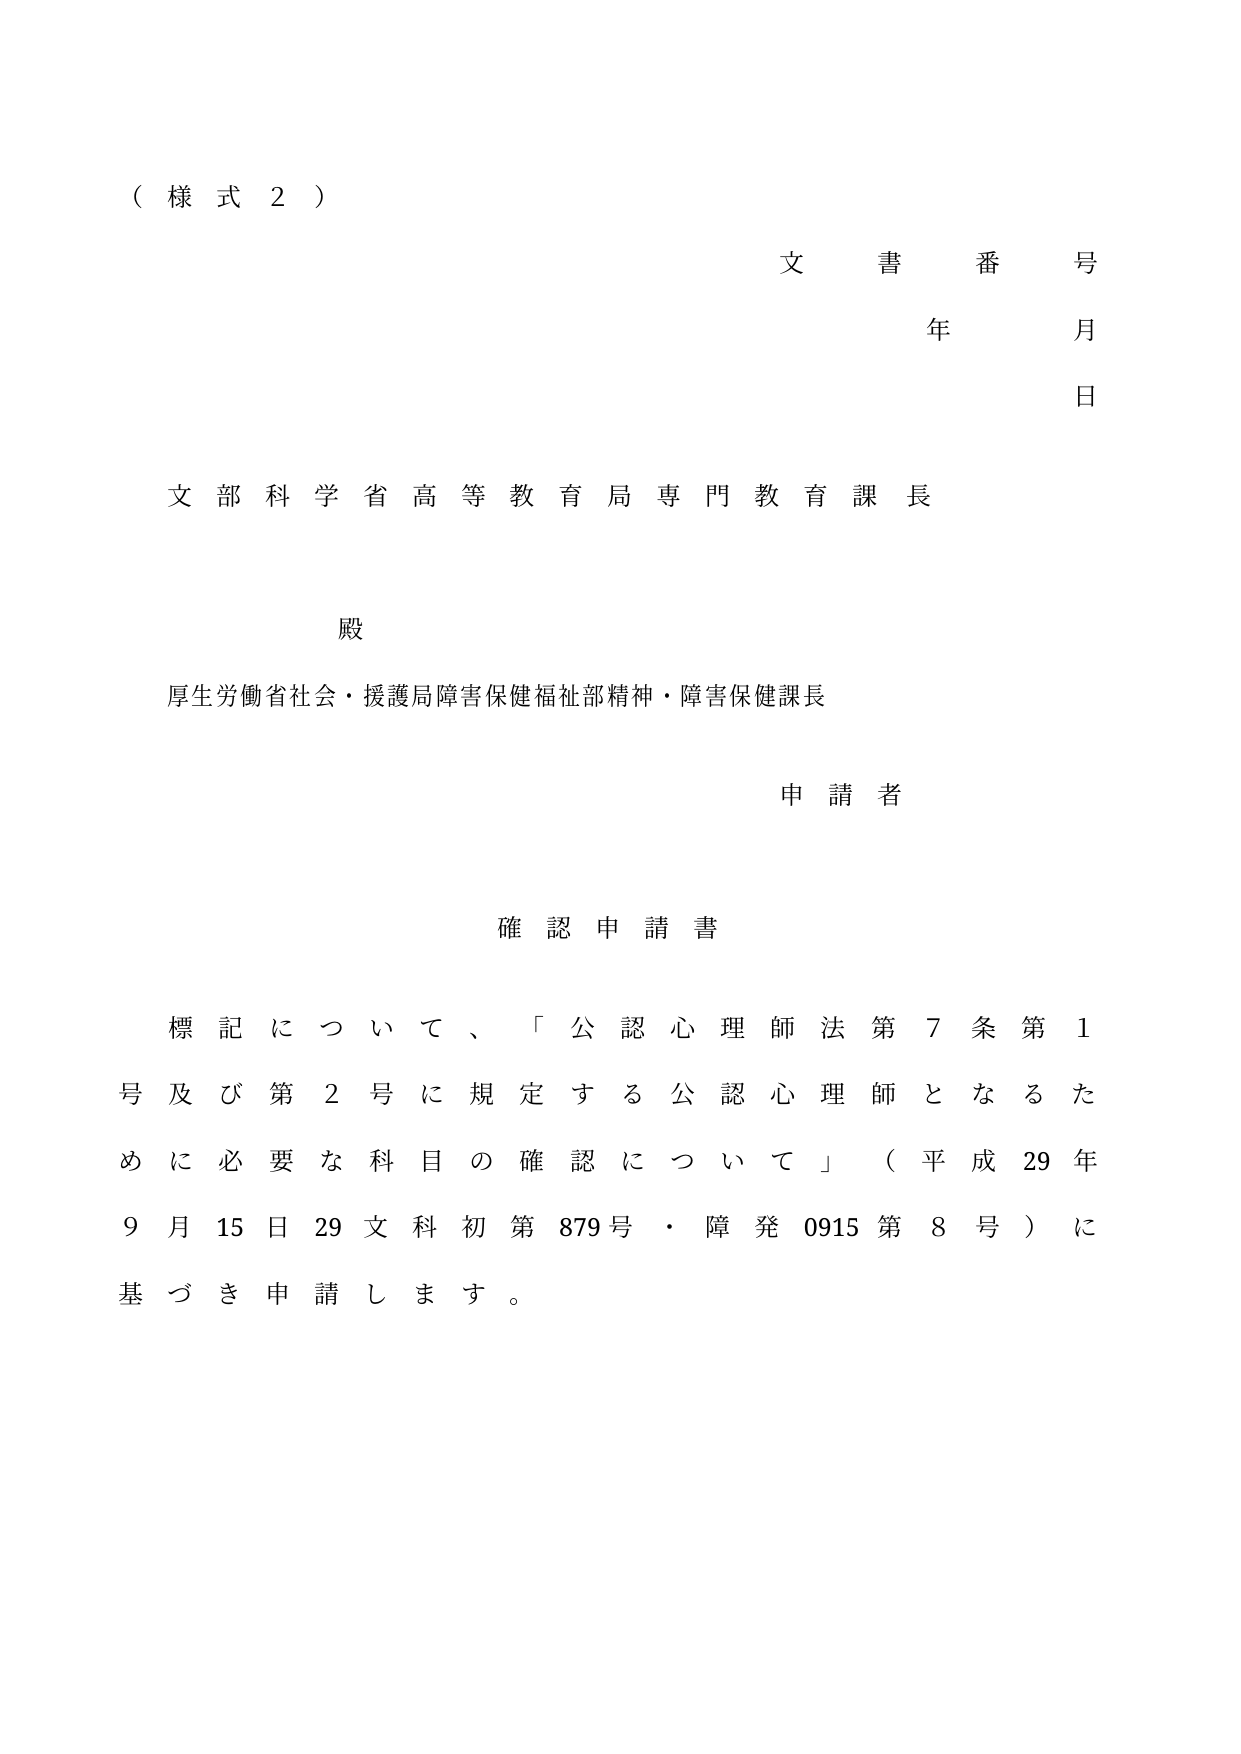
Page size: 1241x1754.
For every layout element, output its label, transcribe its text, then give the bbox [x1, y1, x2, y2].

text 文 書 番 号 [118, 229, 1122, 295]
text 厚生労働省社会・援護局障害保健福祉部精神・障害保健課長 [118, 661, 1122, 727]
text 文部科学省高等教育局専門教育課長 [118, 462, 1122, 528]
text 年 月 日 [896, 295, 1122, 428]
text （様式２） [118, 162, 1122, 229]
text 標記について、「公認心理師法第７条第１号及び第２号に規定する公認心理師となるために必要な科目の確認について」（平成29年９月15日29文科初第879号・障発0915第８号）に基づき申請します。 [118, 993, 1122, 1326]
text 殿 [319, 528, 1122, 661]
text 確認申請書 [118, 893, 1122, 960]
text 申請者 [118, 761, 1122, 827]
